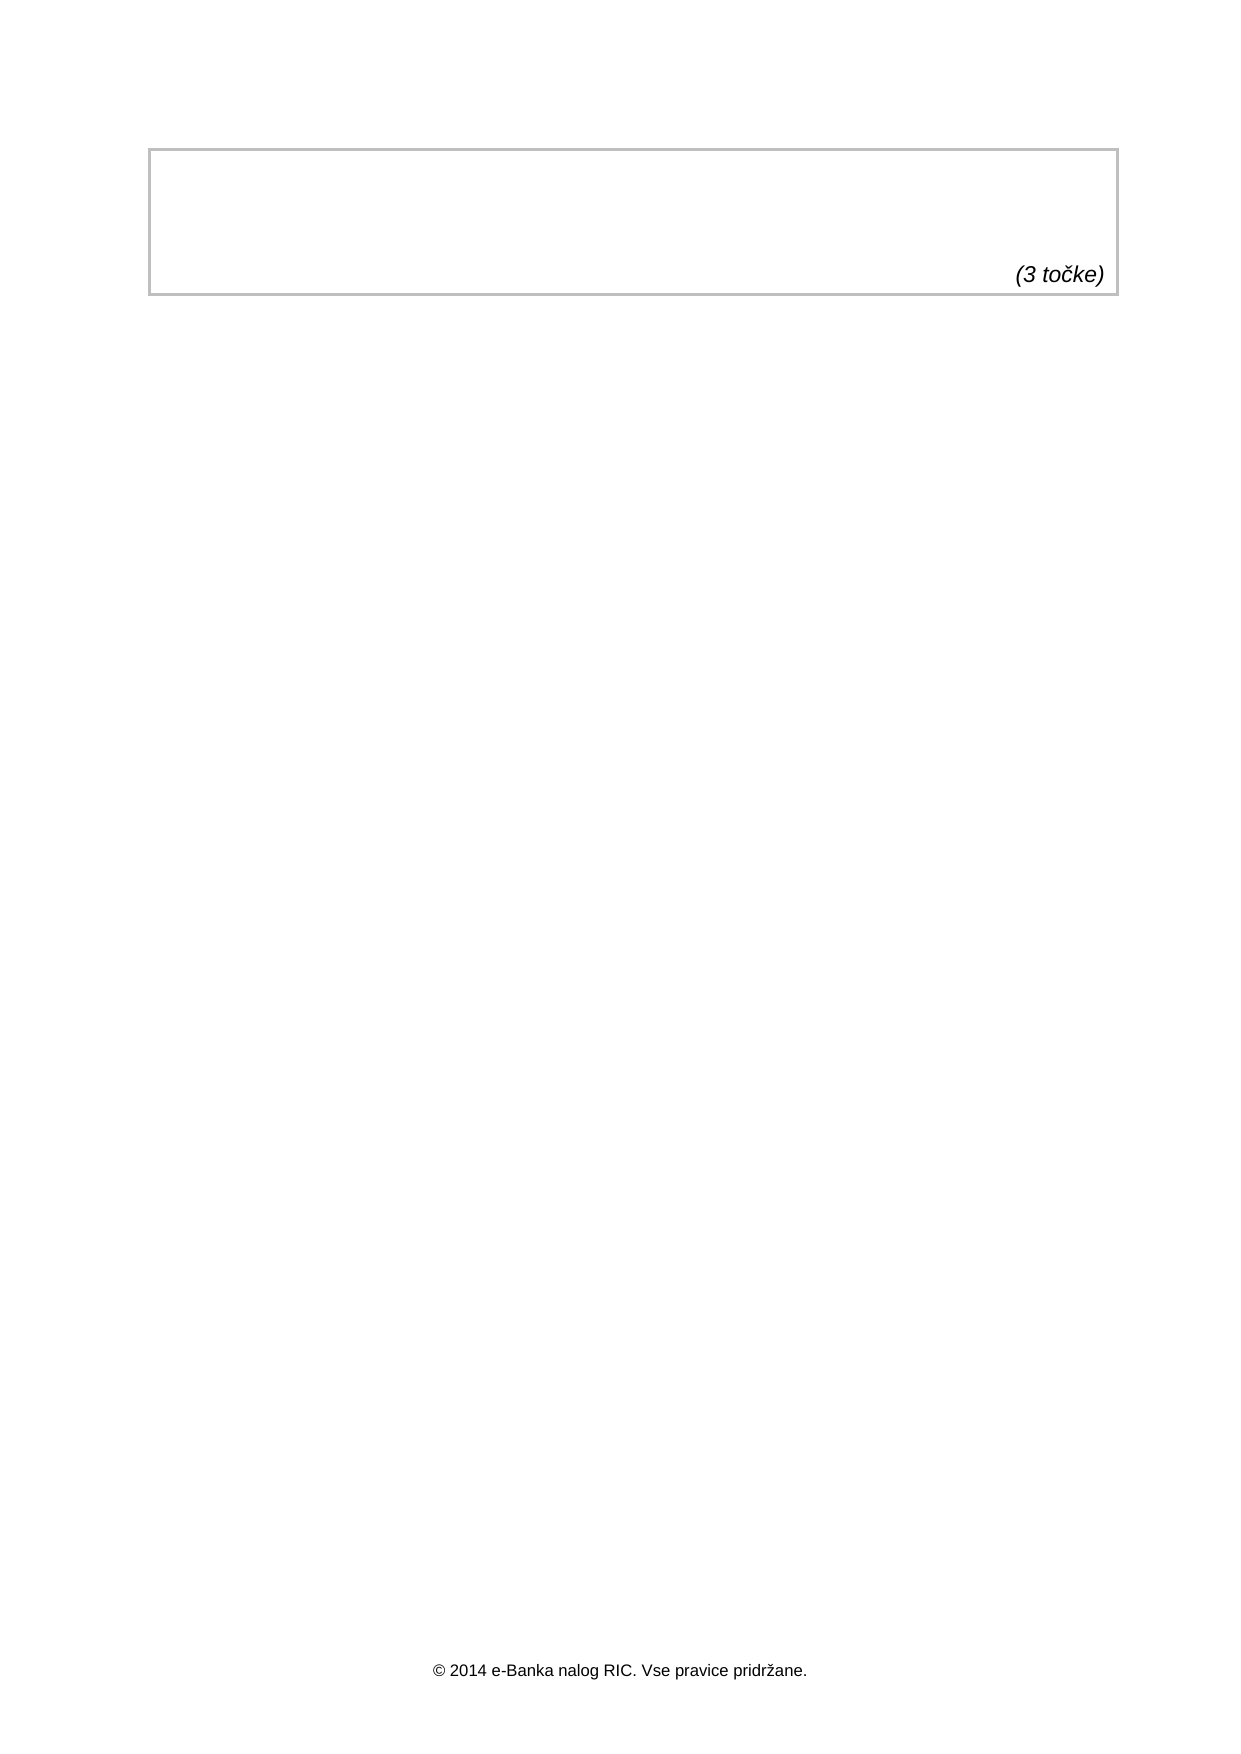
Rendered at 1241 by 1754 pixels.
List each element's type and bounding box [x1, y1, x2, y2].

table_header [151, 151, 1116, 293]
